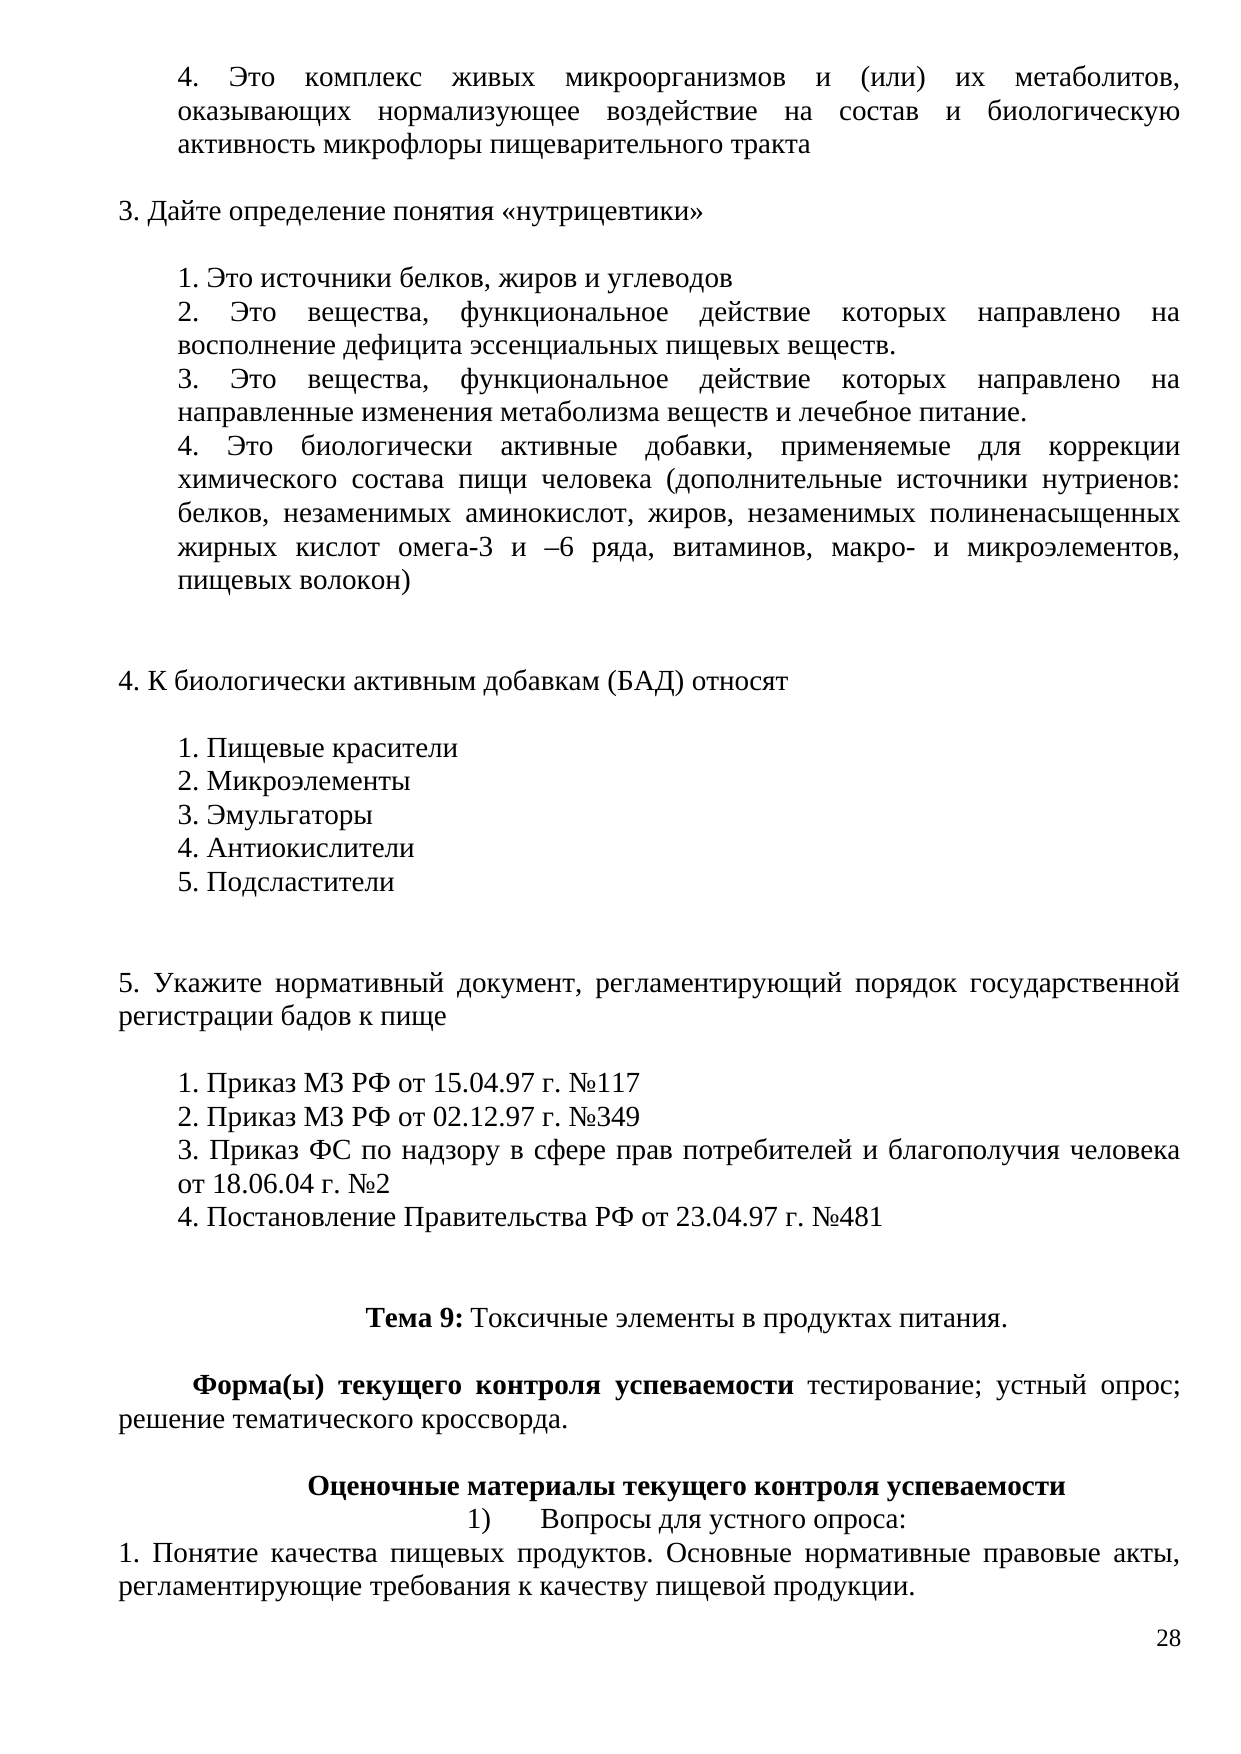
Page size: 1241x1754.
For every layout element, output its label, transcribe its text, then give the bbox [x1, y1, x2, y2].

text 3. Дайте определение понятия «нутрицевтики» [118, 193, 1181, 227]
text 4. К биологически активным добавкам (БАД) относят [118, 663, 1181, 696]
text 3. Это вещества, функциональное действие которых направлено на направленные изменения метаболизма веществ и лечебное питание. [177, 361, 1181, 428]
text 4. Постановление Правительства РФ от 23.04.97 г. №481 [177, 1199, 1181, 1233]
text 1. Это источники белков, жиров и углеводов [177, 260, 1181, 294]
text 4. Это комплекс живых микроорганизмов и (или) их метаболитов, оказывающих нормализующее воздействие на состав и биологическую активность микрофлоры пищеварительного тракта [177, 59, 1181, 160]
text 1. Понятие качества пищевых продуктов. Основные нормативные правовые акты, регламентирующие требования к качеству пищевой продукции. [118, 1535, 1181, 1602]
text 1. Пищевые красители [177, 730, 1181, 763]
text 4. Антиокислители [177, 831, 1181, 864]
text 5. Подсластители [177, 864, 1181, 898]
text Форма(ы) текущего контроля успеваемости тестирование; устный опрос; решение тематического кроссворда. [118, 1367, 1181, 1434]
text 4. Это биологически активные добавки, применяемые для коррекции химического состава пищи человека (дополнительные источники нутриенов: белков, незаменимых аминокислот, жиров, незаменимых полиненасыщенных жирных кислот омега-3 и –6 ряда, витаминов, макро- и микроэлементов, пищевых волокон) [177, 428, 1181, 596]
text 2. Это вещества, функциональное действие которых направлено на восполнение дефицита эссенциальных пищевых веществ. [177, 294, 1181, 361]
text 3. Приказ ФС по надзору в сфере прав потребителей и благополучия человека от 18.06.04 г. №2 [177, 1132, 1181, 1199]
text 2. Приказ МЗ РФ от 02.12.97 г. №349 [177, 1099, 1181, 1132]
text 2. Микроэлементы [177, 763, 1181, 797]
list Вопросы для устного опроса: [192, 1501, 1181, 1535]
text 3. Эмульгаторы [177, 797, 1181, 831]
text 1. Приказ МЗ РФ от 15.04.97 г. №117 [177, 1065, 1181, 1099]
text 5. Укажите нормативный документ, регламентирующий порядок государственной регистрации бадов к пище [118, 965, 1181, 1032]
text Оценочные материалы текущего контроля успеваемости [118, 1468, 1181, 1501]
text Тема 9: Токсичные элементы в продуктах питания. [118, 1300, 1181, 1334]
